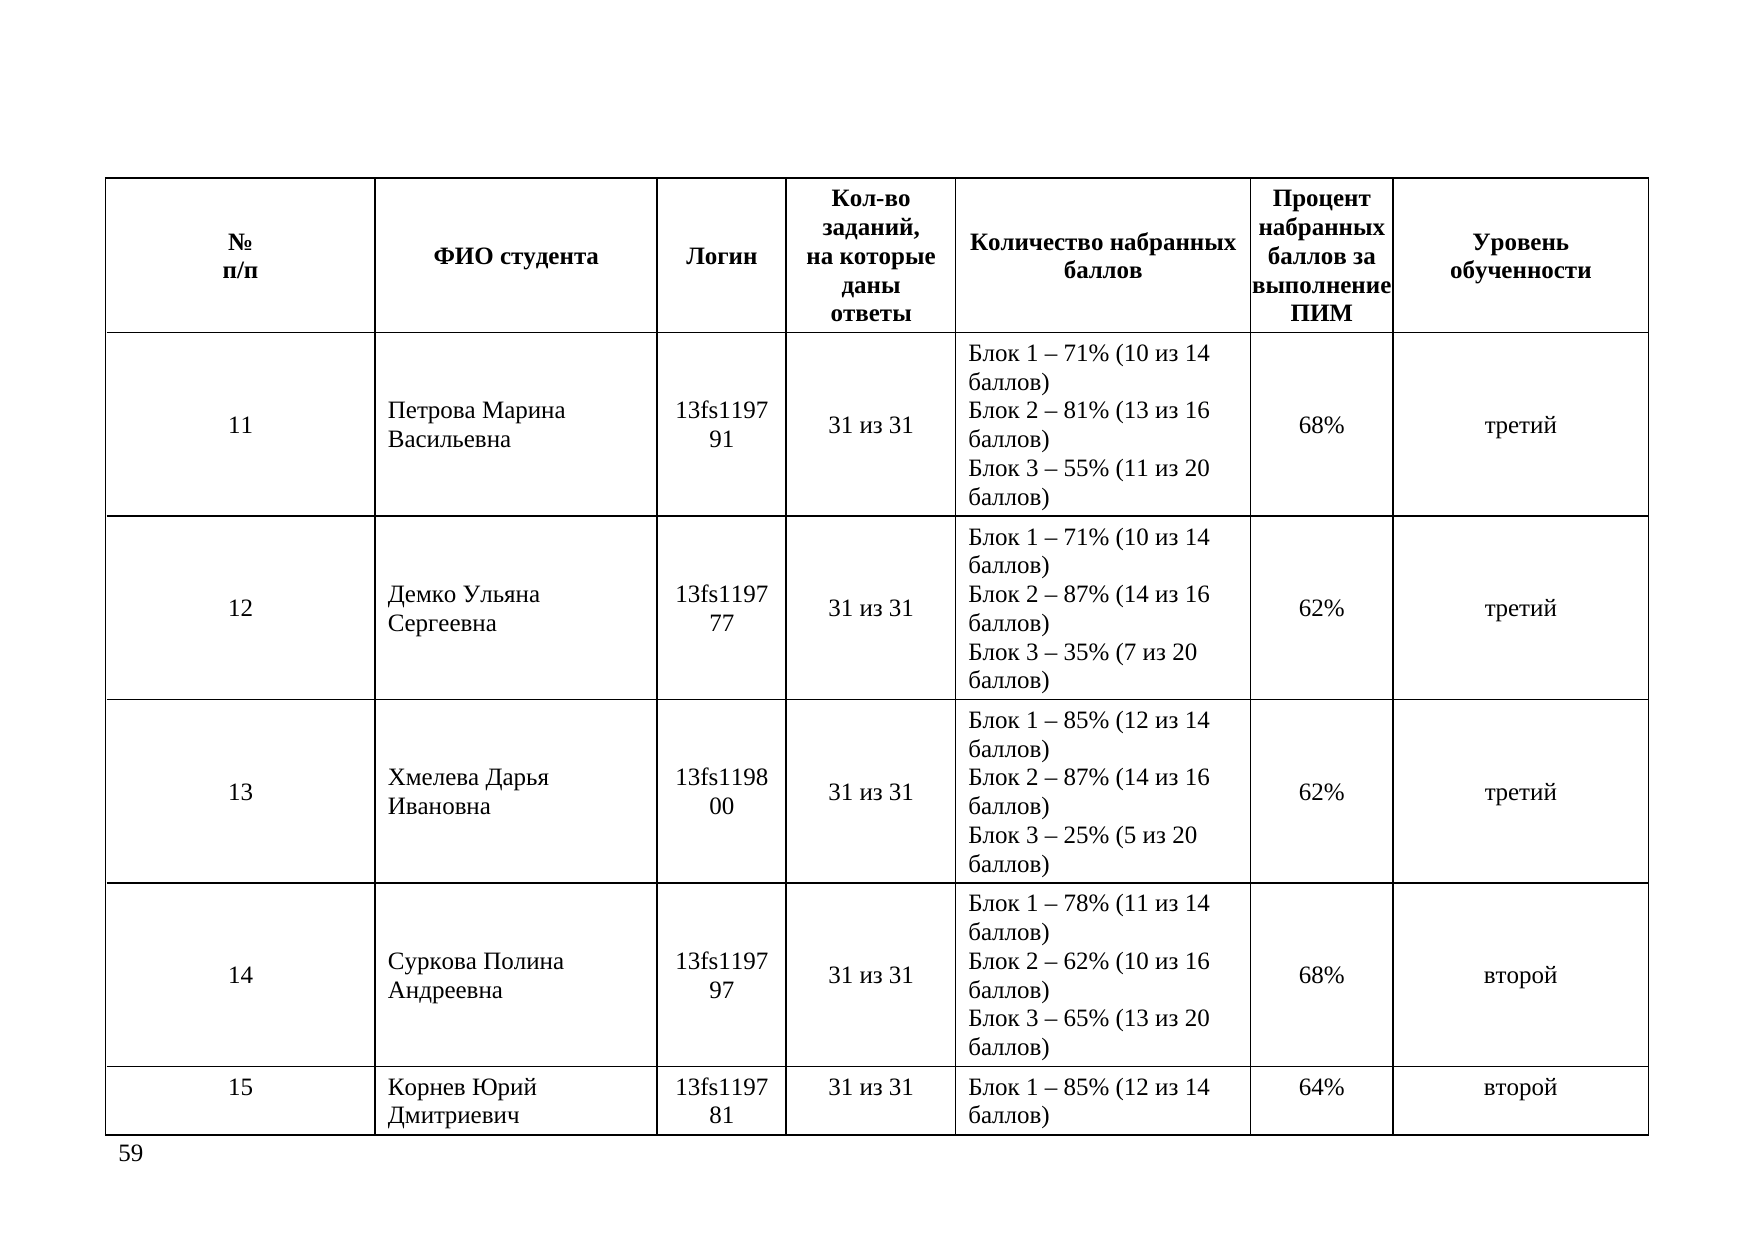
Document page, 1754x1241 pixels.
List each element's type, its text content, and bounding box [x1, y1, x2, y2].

table_cell Хмелева Дарья Ивановна [376, 700, 656, 882]
table_cell 31 из 31 [787, 884, 955, 1066]
table_cell Блок 1 – 85% (12 из 14 баллов) Блок 2 – 87% (14 из 16 баллов) Блок 3 – 25% (5 из 20 баллов) [956, 700, 1250, 882]
table_cell 13fs119797 [658, 884, 785, 1066]
table_cell 14 [106, 883, 374, 1066]
table_cell третий [1394, 700, 1648, 882]
table_header Кол-во заданий, на которые даны ответы [787, 179, 955, 332]
table_cell второй [1394, 1067, 1648, 1134]
table_cell Демко Ульяна Сергеевна [376, 517, 656, 699]
table_header № п/п [106, 179, 374, 332]
table_cell 13 [106, 700, 374, 882]
table_cell 68% [1251, 884, 1392, 1066]
table_cell 13fs119800 [658, 700, 785, 882]
table_cell 31 из 31 [787, 333, 955, 515]
table_cell 62% [1251, 517, 1392, 699]
table_header Уровень обученности [1394, 179, 1648, 332]
table_cell Блок 1 – 78% (11 из 14 баллов) Блок 2 – 62% (10 из 16 баллов) Блок 3 – 65% (13 из 20 баллов) [956, 884, 1250, 1066]
table_cell 31 из 31 [787, 1067, 955, 1134]
table_cell 31 из 31 [787, 517, 955, 699]
table_cell 13fs119781 [658, 1067, 785, 1134]
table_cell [956, 1067, 1250, 1134]
table_header Количество набранных баллов [956, 179, 1250, 332]
table_cell третий [1394, 517, 1648, 699]
table_cell 11 [106, 333, 374, 515]
table_cell Суркова Полина Андреевна [376, 884, 656, 1066]
table_cell 13fs119777 [658, 517, 785, 699]
table_cell 12 [106, 516, 374, 699]
table_cell Корнев Юрий Дмитриевич [376, 1067, 656, 1134]
table_header Логин [658, 179, 785, 332]
table_cell Блок 1 – 71% (10 из 14 баллов) Блок 2 – 87% (14 из 16 баллов) Блок 3 – 35% (7 из 20 баллов) [956, 517, 1250, 699]
table_cell 13fs119791 [658, 333, 785, 515]
table_cell 62% [1251, 700, 1392, 882]
table_cell 64% [1251, 1067, 1392, 1134]
table_cell Петрова Марина Васильевна [376, 333, 656, 515]
table_cell Блок 1 – 71% (10 из 14 баллов) Блок 2 – 81% (13 из 16 баллов) Блок 3 – 55% (11 из 20 баллов) [956, 333, 1250, 515]
table_cell второй [1394, 884, 1648, 1066]
table_header ФИО студента [376, 179, 656, 332]
table_cell 31 из 31 [787, 700, 955, 882]
table_header Процент набранных баллов за выполнение ПИМ [1251, 179, 1392, 332]
table_cell 15 [106, 1067, 374, 1134]
table_cell 68% [1251, 333, 1392, 515]
table_cell третий [1394, 333, 1648, 515]
